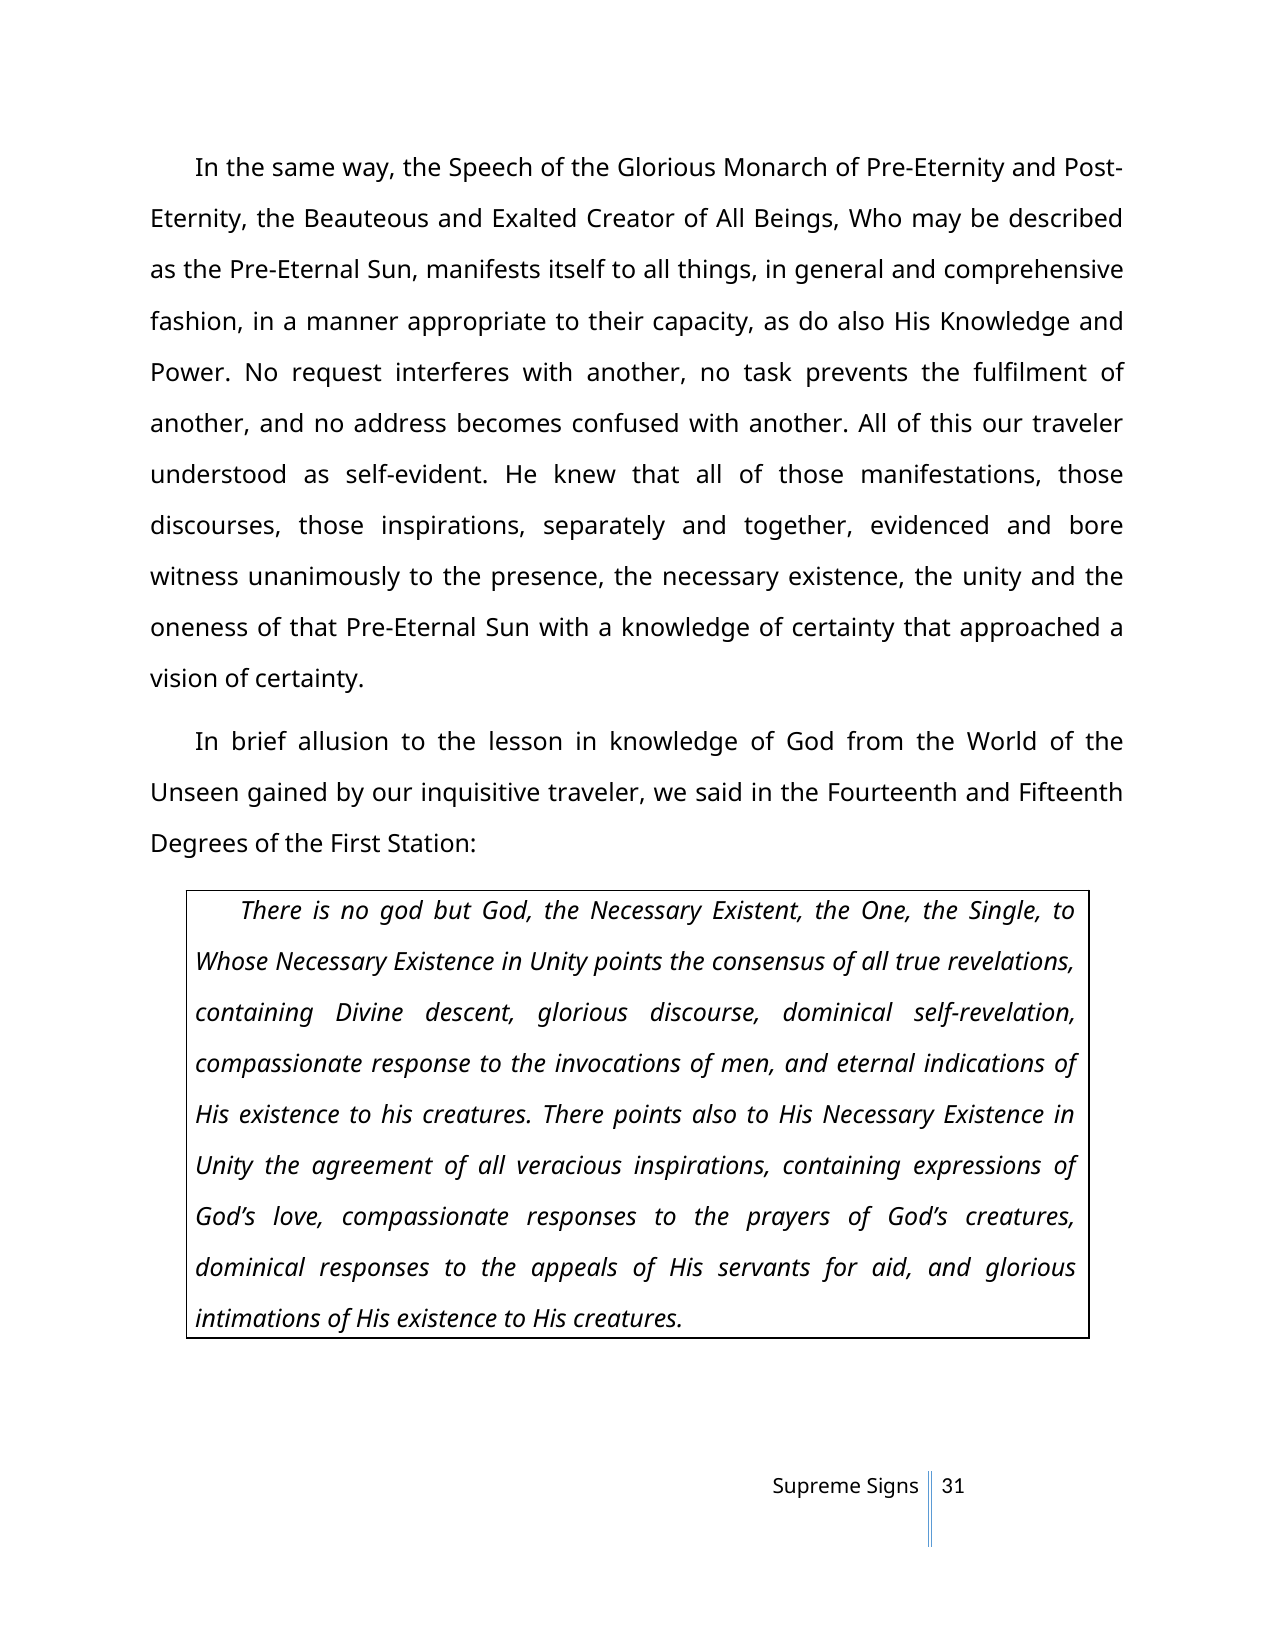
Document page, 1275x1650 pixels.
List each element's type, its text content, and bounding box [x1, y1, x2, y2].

text In the same way, the Speech of the Glorious Monarch of Pre-Eternity and Post-Eternity, the Beauteous and Exalted Creator of All Beings, Who may be described as the Pre-Eternal Sun, manifests itself to all things, in general and comprehensive fashion, in a manner appropriate to their capacity, as do also His Knowledge and Power. No request interferes with another, no task prevents the fulfilment of another, and no address becomes confused with another. All of this our traveler understood as self-evident. He knew that all of those manifestations, those discourses, those inspirations, separately and together, evidenced and bore witness unanimously to the presence, the necessary existence, the unity and the oneness of that Pre-Eternal Sun with a knowledge of certainty that approached a vision of certainty. [150, 150, 1125, 694]
text There is no god but God, the Necessary Existent, the One, the Single, to Whose Necessary Existence in Unity points the consensus of all true revelations, containing Divine descent, glorious discourse, dominical self-revelation, compassionate response to the invocations of men, and eternal indications of His existence to his creatures. There points also to His Necessary Existence in Unity the agreement of all veracious inspirations, containing expressions of God’s love, compassionate responses to the prayers of God’s creatures, dominical responses to the appeals of His servants for aid, and glorious intimations of His existence to His creatures. [187, 891, 1088, 1337]
text In brief allusion to the lesson in knowledge of God from the World of the Unseen gained by our inquisitive traveler, we said in the Fourteenth and Fifteenth Degrees of the First Station: [150, 724, 1125, 860]
